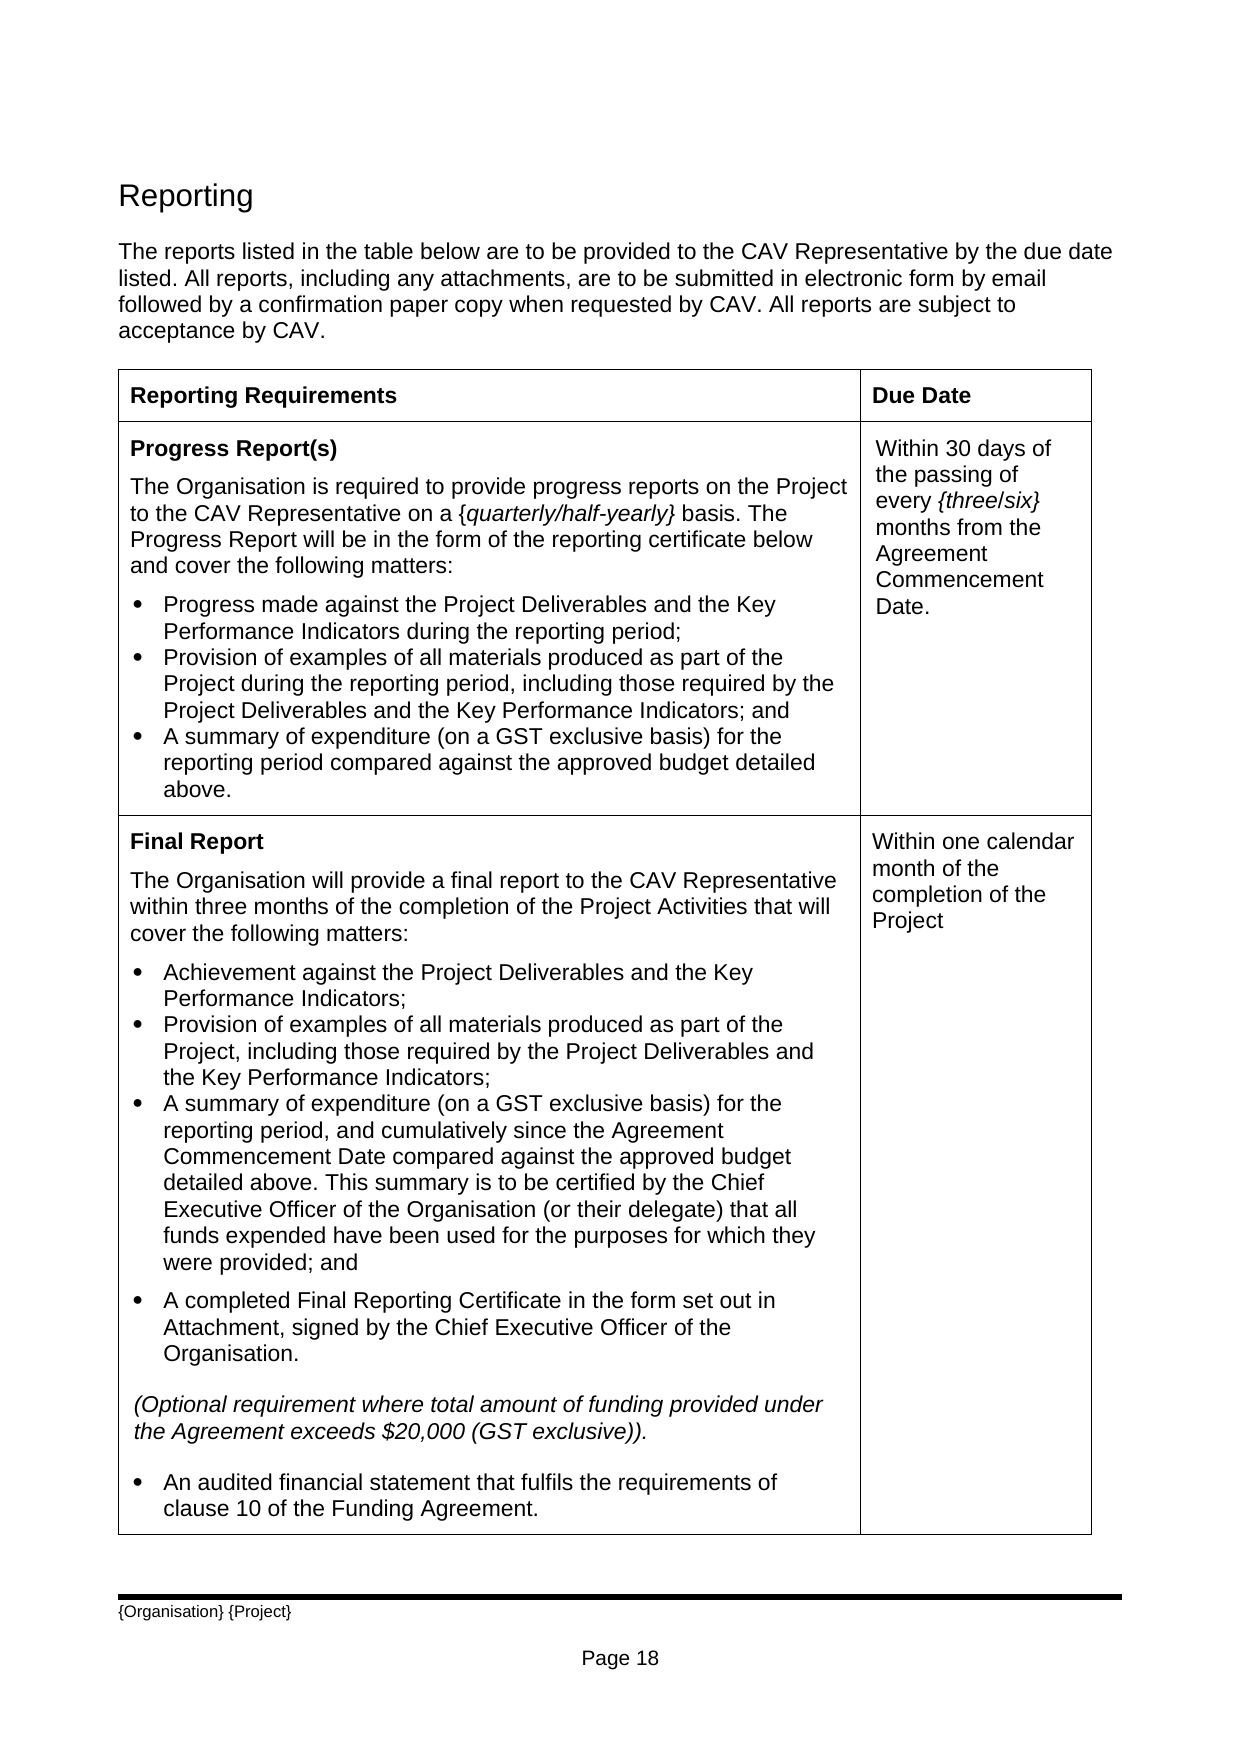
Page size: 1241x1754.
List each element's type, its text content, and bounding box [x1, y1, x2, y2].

table_cell Within 30 days of the passing of every {three/six} months from the Agreement Commencement Date. [861, 422, 1091, 814]
subtitle Reporting [118, 177, 1122, 213]
text The reports listed in the table below are to be provided to the CAV Representative by the due date listed. All reports, including any attachments, are to be submitted in electronic form by email followed by a confirmation paper copy when requested by CAV. All reports are subject to acceptance by CAV. [118, 238, 1122, 343]
table_header Reporting Requirements [119, 370, 860, 421]
table_cell Final Report The Organisation will provide a final report to the CAV Representative within three months of the completion of the Project Activities that will cover the following matters: Achievement against the Project Deliverables and the Key Performance Indicators; Provision of examples of all materials produced as part of the Project, including those required by the Project Deliverables and the Key Performance Indicators; A summary of expenditure (on a GST exclusive basis) for the reporting period, and cumulatively since the Agreement Commencement Date compared against the approved budget detailed above. This summary is to be certified by the Chief Executive Officer of the Organisation (or their delegate) that all funds expended have been used for the purposes for which they were provided; and A completed Final Reporting Certificate in the form set out in Attachment, signed by the Chief Executive Officer of the Organisation. (Optional requirement where total amount of funding provided under the Agreement exceeds $20,000 (GST exclusive)). An audited financial statement that fulfils the requirements of clause 10 of the Funding Agreement. [119, 816, 860, 1534]
table_header Due Date [861, 370, 1091, 421]
table_cell Within one calendar month of the completion of the Project [861, 816, 1091, 1534]
table_cell Progress Report(s) The Organisation is required to provide progress reports on the Project to the CAV Representative on a {quarterly/half-yearly} basis. The Progress Report will be in the form of the reporting certificate below and cover the following matters: Progress made against the Project Deliverables and the Key Performance Indicators during the reporting period; Provision of examples of all materials produced as part of the Project during the reporting period, including those required by the Project Deliverables and the Key Performance Indicators; and A summary of expenditure (on a GST exclusive basis) for the reporting period compared against the approved budget detailed above. [119, 422, 860, 814]
